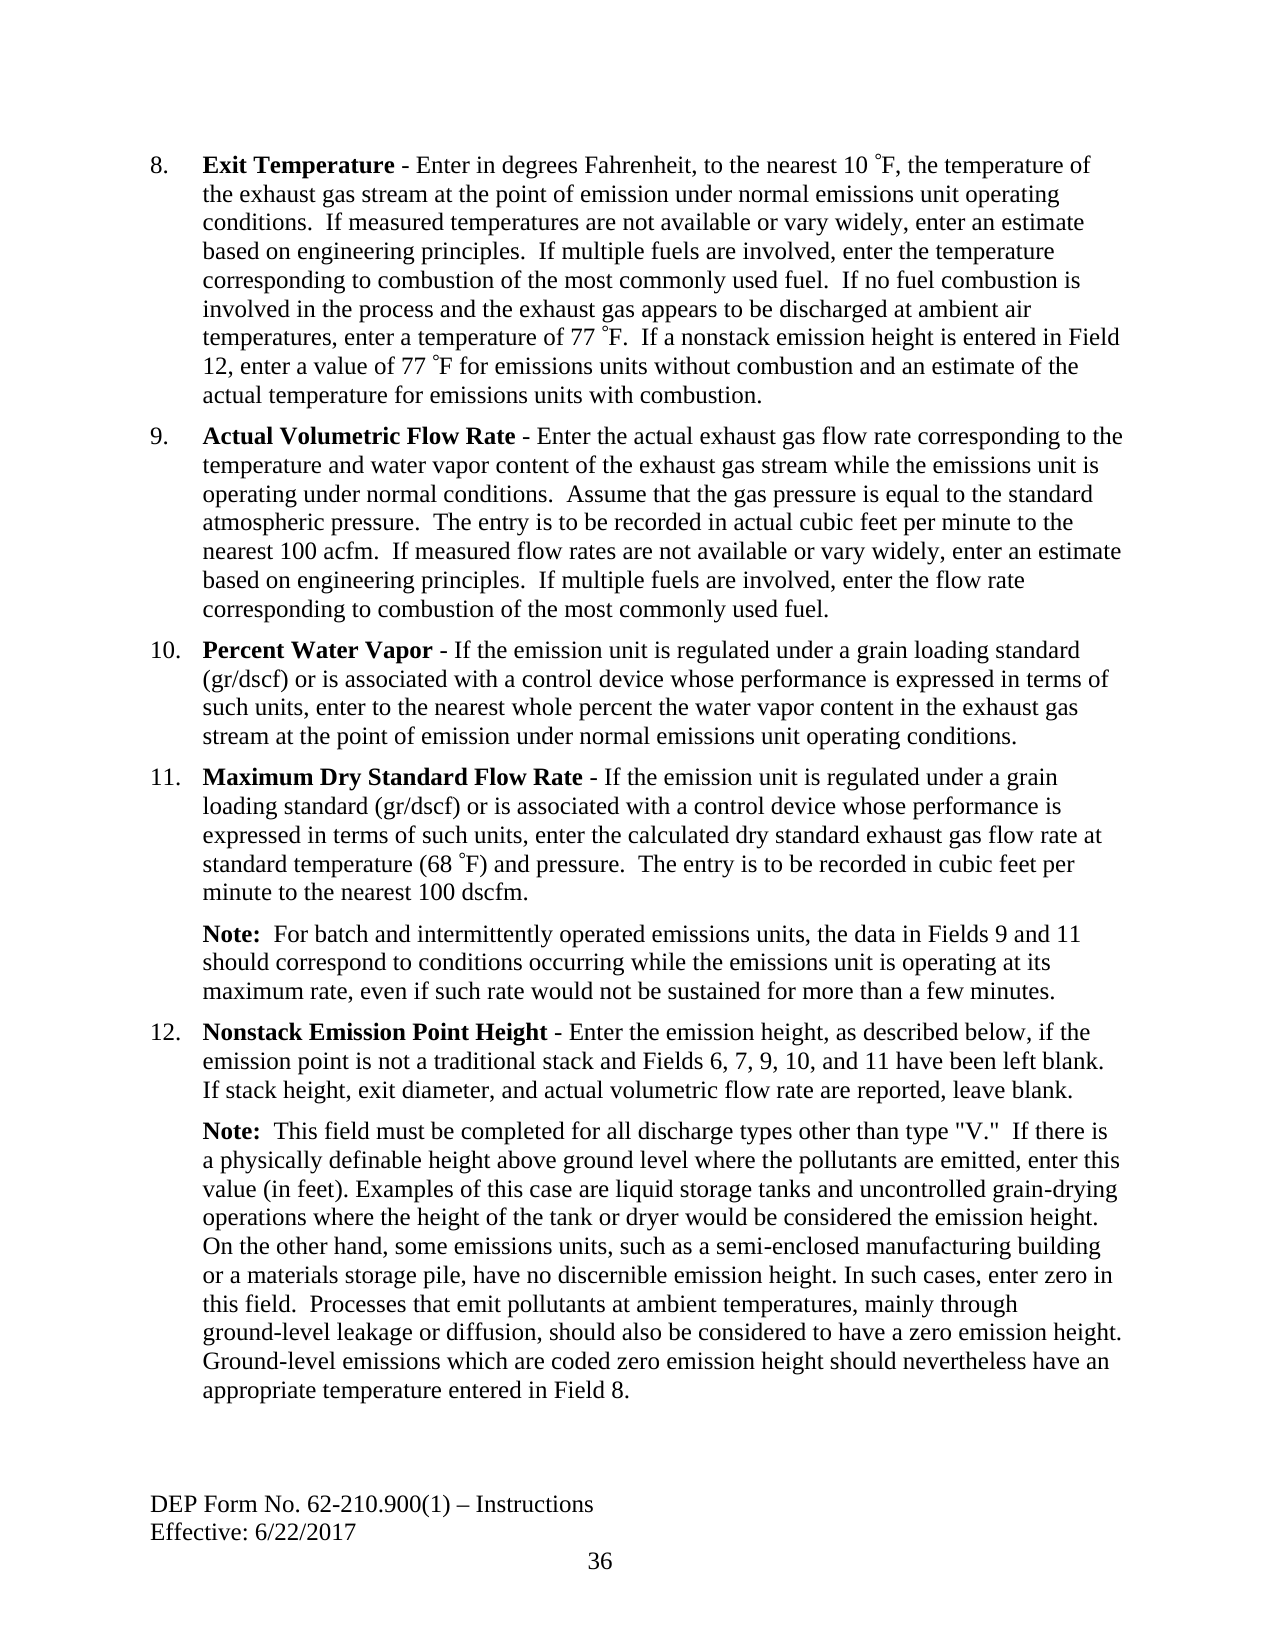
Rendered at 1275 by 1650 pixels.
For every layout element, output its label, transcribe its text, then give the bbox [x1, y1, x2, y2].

text 10. Percent Water Vapor - If the emission unit is regulated under a grain loading standard (gr/dscf) or is associated with a control device whose performance is expressed in terms of such units, enter to the nearest whole percent the water vapor content in the exhaust gas stream at the point of emission under normal emissions unit operating conditions. [150, 635, 1125, 750]
text 9. Actual Volumetric Flow Rate - Enter the actual exhaust gas flow rate corresponding to the temperature and water vapor content of the exhaust gas stream while the emissions unit is operating under normal conditions. Assume that the gas pressure is equal to the standard atmospheric pressure. The entry is to be recorded in actual cubic feet per minute to the nearest 100 acfm. If measured flow rates are not available or vary widely, enter an estimate based on engineering principles. If multiple fuels are involved, enter the flow rate corresponding to combustion of the most commonly used fuel. [150, 421, 1125, 622]
text 8. Exit Temperature - Enter in degrees Fahrenheit, to the nearest 10 F, the temperature of the exhaust gas stream at the point of emission under normal emissions unit operating conditions. If measured temperatures are not available or vary widely, enter an estimate based on engineering principles. If multiple fuels are involved, enter the temperature corresponding to combustion of the most commonly used fuel. If no fuel combustion is involved in the process and the exhaust gas appears to be discharged at ambient air temperatures, enter a temperature of 77 F. If a nonstack emission height is entered in Field 12, enter a value of 77 F for emissions units without combustion and an estimate of the actual temperature for emissions units with combustion. [150, 150, 1125, 409]
text Note: This field must be completed for all discharge types other than type "V." If there is a physically definable height above ground level where the pollutants are emitted, enter this value (in feet). Examples of this case are liquid storage tanks and uncontrolled grain-drying operations where the height of the tank or dryer would be considered the emission height. On the other hand, some emissions units, such as a semi-enclosed manufacturing building or a materials storage pile, have no discernible emission height. In such cases, enter zero in this field. Processes that emit pollutants at ambient temperatures, mainly through ground-level leakage or diffusion, should also be considered to have a zero emission height. Ground-level emissions which are coded zero emission height should nevertheless have an appropriate temperature entered in Field 8. [150, 1116, 1125, 1404]
text 11. Maximum Dry Standard Flow Rate - If the emission unit is regulated under a grain loading standard (gr/dscf) or is associated with a control device whose performance is expressed in terms of such units, enter the calculated dry standard exhaust gas flow rate at standard temperature (68 F) and pressure. The entry is to be recorded in cubic feet per minute to the nearest 100 dscfm. [150, 762, 1125, 906]
text Note: For batch and intermittently operated emissions units, the data in Fields 9 and 11 should correspond to conditions occurring while the emissions unit is operating at its maximum rate, even if such rate would not be sustained for more than a few minutes. [150, 919, 1125, 1005]
text 12. Nonstack Emission Point Height - Enter the emission height, as described below, if the emission point is not a traditional stack and Fields 6, 7, 9, 10, and 11 have been left blank. If stack height, exit diameter, and actual volumetric flow rate are reported, leave blank. [150, 1017, 1125, 1104]
